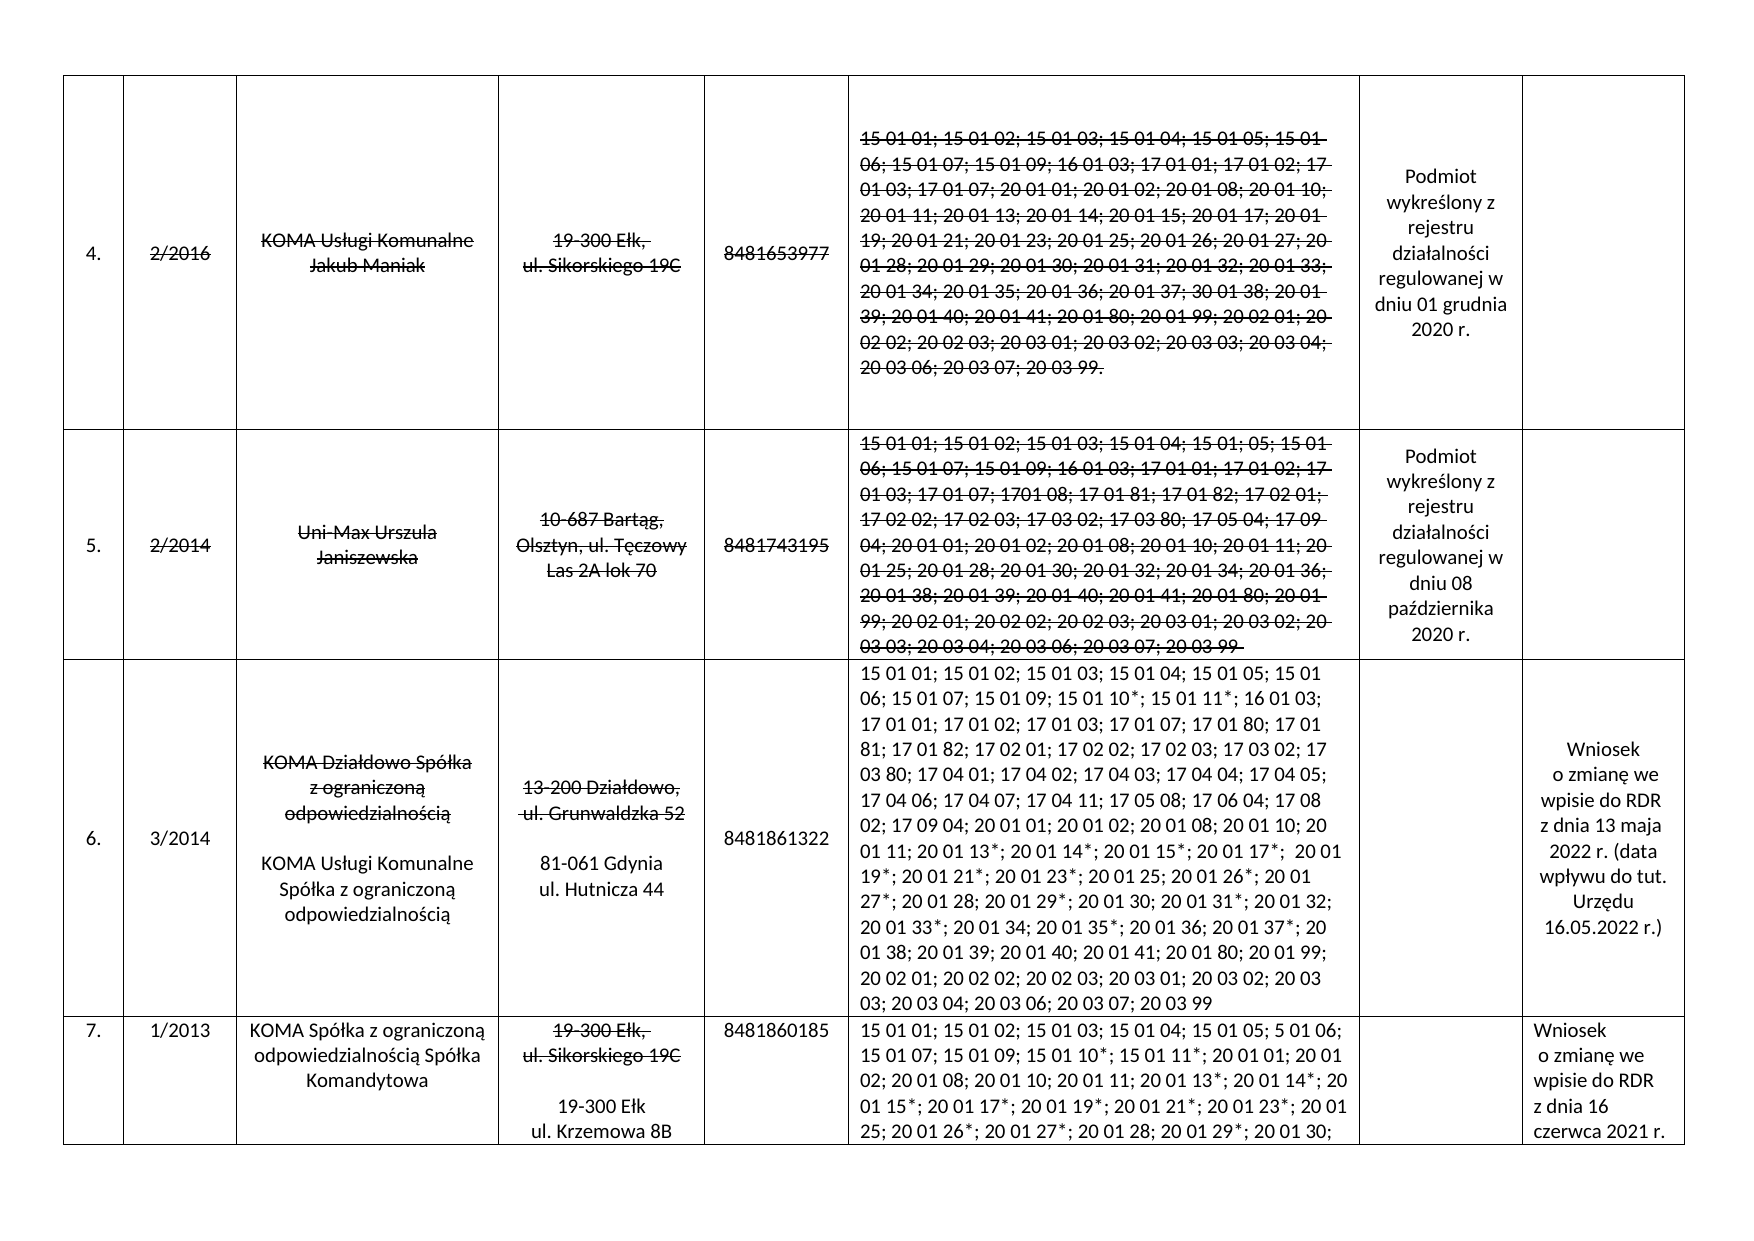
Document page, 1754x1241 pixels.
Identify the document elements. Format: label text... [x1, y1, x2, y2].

table_cell 15 01 01; 15 01 02; 15 01 03; 15 01 04; 15 01 05; 15 01 06; 15 01 07; 15 01 09; 15 01 10*; 15 01 11*; 16 01 03; 17 01 01; 17 01 02; 17 01 03; 17 01 07; 17 01 80; 17 01 81; 17 01 82; 17 02 01; 17 02 02; 17 02 03; 17 03 02; 17 03 80; 17 04 01; 17 04 02; 17 04 03; 17 04 04; 17 04 05; 17 04 06; 17 04 07; 17 04 11; 17 05 08; 17 06 04; 17 08 02; 17 09 04; 20 01 01; 20 01 02; 20 01 08; 20 01 10; 20 01 11; 20 01 13*; 20 01 14*; 20 01 15*; 20 01 17*; 20 01 19*; 20 01 21*; 20 01 23*; 20 01 25; 20 01 26*; 20 01 27*; 20 01 28; 20 01 29*; 20 01 30; 20 01 31*; 20 01 32; 20 01 33*; 20 01 34; 20 01 35*; 20 01 36; 20 01 37*; 20 01 38; 20 01 39; 20 01 40; 20 01 41; 20 01 80; 20 01 99; 20 02 01; 20 02 02; 20 02 03; 20 03 01; 20 03 02; 20 03 03; 20 03 04; 20 03 06; 20 03 07; 20 03 99 [849, 660, 1359, 1016]
table_cell 2/2016 [124, 76, 236, 429]
table_cell 7. [64, 1017, 123, 1144]
table_cell 5. [64, 430, 123, 659]
table_cell 15 01 01; 15 01 02; 15 01 03; 15 01 04; 15 01 05; 15 01 06; 15 01 07; 15 01 09; 16 01 03; 17 01 01; 17 01 02; 17 01 03; 17 01 07; 20 01 01; 20 01 02; 20 01 08; 20 01 10; 20 01 11; 20 01 13; 20 01 14; 20 01 15; 20 01 17; 20 01 19; 20 01 21; 20 01 23; 20 01 25; 20 01 26; 20 01 27; 20 01 28; 20 01 29; 20 01 30; 20 01 31; 20 01 32; 20 01 33; 20 01 34; 20 01 35; 20 01 36; 20 01 37; 30 01 38; 20 01 39; 20 01 40; 20 01 41; 20 01 80; 20 01 99; 20 02 01; 20 02 02; 20 02 03; 20 03 01; 20 03 02; 20 03 03; 20 03 04; 20 03 06; 20 03 07; 20 03 99. [849, 76, 1359, 429]
table_cell [1523, 430, 1684, 659]
table_cell 8481653977 [705, 76, 848, 429]
table_cell 13-200 Działdowo, ul. Grunwaldzka 52 81-061 Gdynia ul. Hutnicza 44 [499, 660, 704, 1016]
table_cell 1/2013 [124, 1017, 236, 1144]
table_cell [1523, 76, 1684, 429]
table_cell Podmiot wykreślony z rejestru działalności regulowanej w dniu 01 grudnia 2020 r. [1360, 76, 1522, 429]
table_cell 4. [64, 76, 123, 429]
table_cell KOMA Usługi Komunalne Jakub Maniak [237, 76, 498, 429]
table_cell KOMA Działdowo Spółka z ograniczoną odpowiedzialnością KOMA Usługi Komunalne Spółka z ograniczoną odpowiedzialnością [237, 660, 498, 1016]
table_cell 15 01 01; 15 01 02; 15 01 03; 15 01 04; 15 01; 05; 15 01 06; 15 01 07; 15 01 09; 16 01 03; 17 01 01; 17 01 02; 17 01 03; 17 01 07; 1701 08; 17 01 81; 17 01 82; 17 02 01; 17 02 02; 17 02 03; 17 03 02; 17 03 80; 17 05 04; 17 09 04; 20 01 01; 20 01 02; 20 01 08; 20 01 10; 20 01 11; 20 01 25; 20 01 28; 20 01 30; 20 01 32; 20 01 34; 20 01 36; 20 01 38; 20 01 39; 20 01 40; 20 01 41; 20 01 80; 20 01 99; 20 02 01; 20 02 02; 20 02 03; 20 03 01; 20 03 02; 20 03 03; 20 03 04; 20 03 06; 20 03 07; 20 03 99 [849, 430, 1359, 659]
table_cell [849, 1017, 1359, 1144]
table_cell [1360, 660, 1522, 1016]
table_cell 3/2014 [124, 660, 236, 1016]
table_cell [1523, 1017, 1684, 1144]
table_cell Uni-Max Urszula Janiszewska [237, 430, 498, 659]
table_cell 2/2014 [124, 430, 236, 659]
table_cell Wniosek o zmianę we wpisie do RDR z dnia 13 maja 2022 r. (data wpływu do tut. Urzędu 16.05.2022 r.) [1523, 660, 1684, 1016]
table_cell 8481861322 [705, 660, 848, 1016]
table_cell 8481743195 [705, 430, 848, 659]
table_cell 10-687 Bartąg, Olsztyn, ul. Tęczowy Las 2A lok 70 [499, 430, 704, 659]
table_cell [237, 1017, 498, 1144]
table_cell Podmiot wykreślony z rejestru działalności regulowanej w dniu 08 października 2020 r. [1360, 430, 1522, 659]
table_cell 6. [64, 660, 123, 1016]
table_cell [1360, 1017, 1522, 1144]
table_cell 19-300 Ełk, ul. Sikorskiego 19C [499, 76, 704, 429]
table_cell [499, 1017, 704, 1144]
table_cell 8481860185 [705, 1017, 848, 1144]
